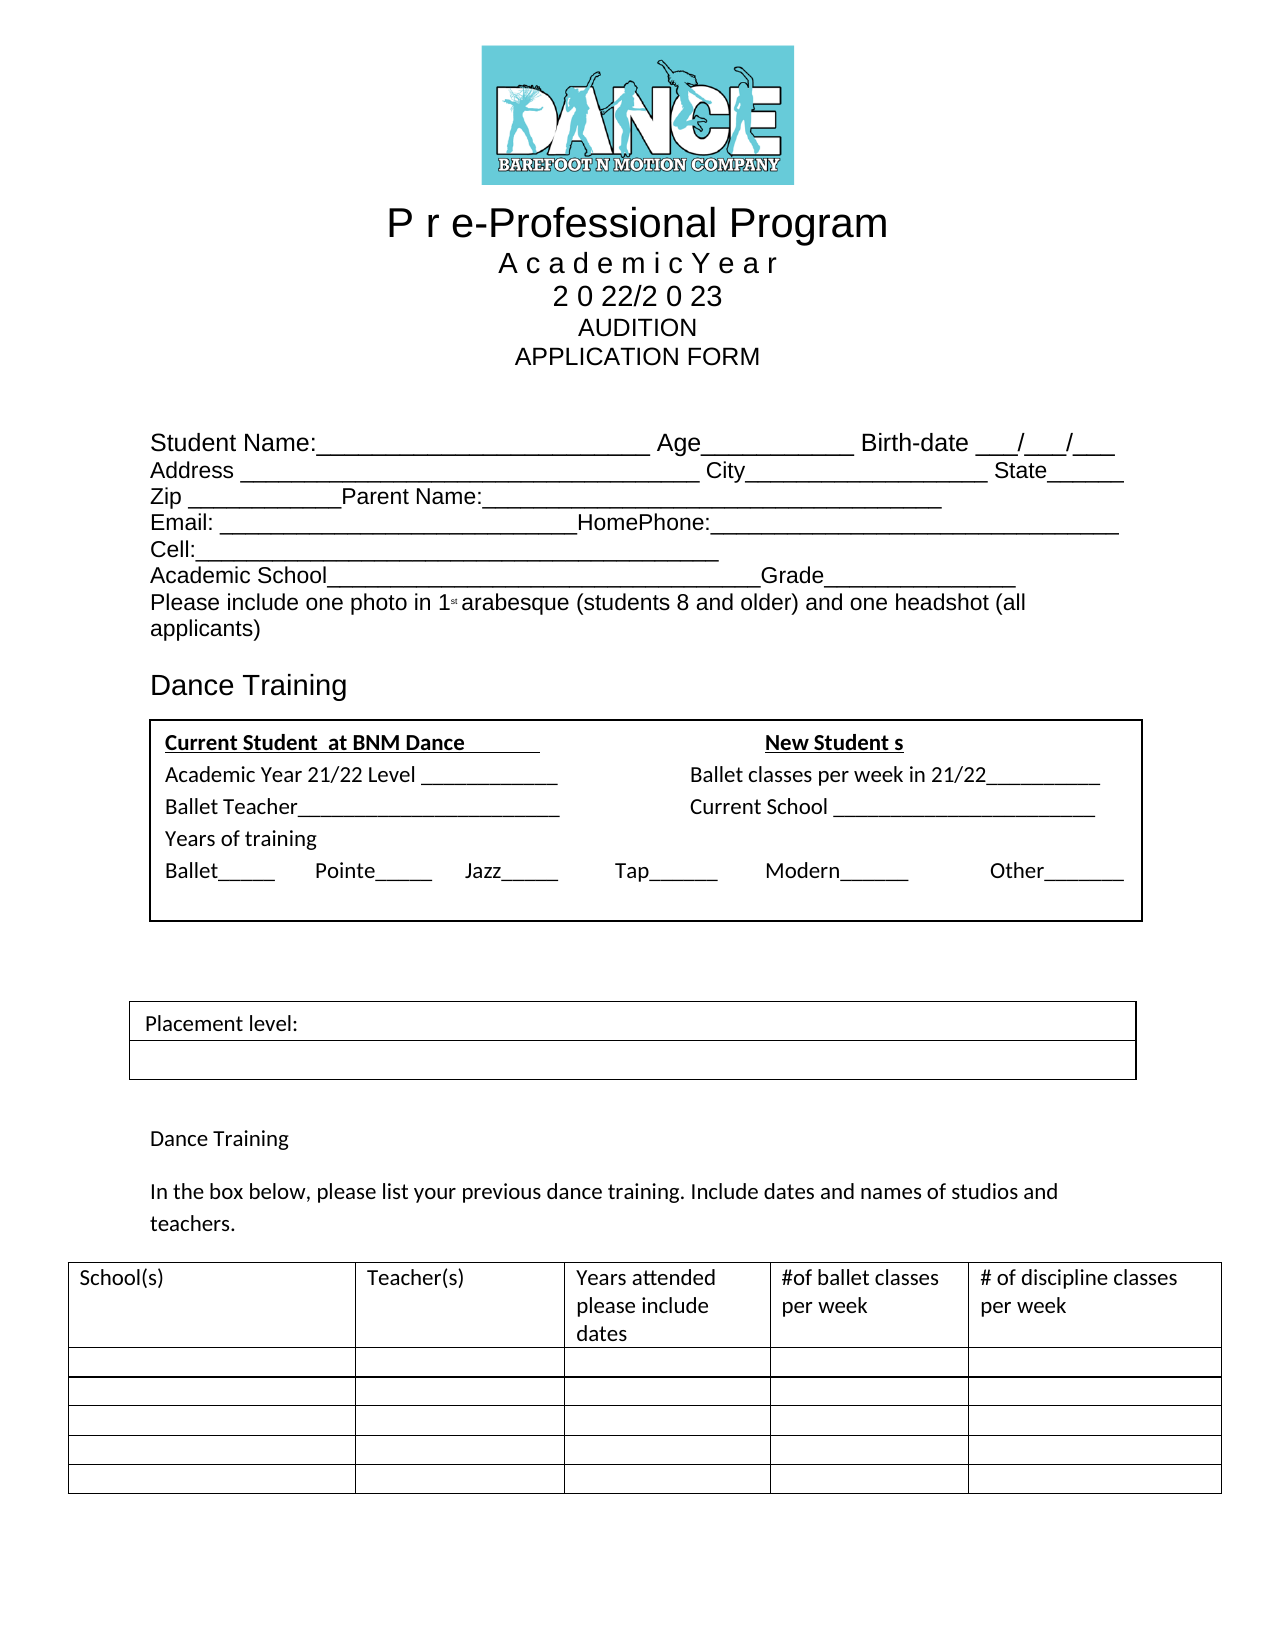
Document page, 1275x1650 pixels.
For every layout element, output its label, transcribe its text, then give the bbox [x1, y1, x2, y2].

text 2 0 22/2 0 23 [150, 279, 1125, 313]
table_cell [565, 1348, 770, 1376]
table_cell [356, 1436, 564, 1463]
table_cell [771, 1348, 968, 1376]
table_cell [69, 1406, 355, 1434]
table_cell [771, 1406, 968, 1434]
text In the box below, please list your previous dance training. Include dates and names of studios and teachers. [150, 1177, 1125, 1237]
table_header #of ballet classes per week [771, 1263, 968, 1347]
text AUDITION [150, 313, 1125, 342]
table_cell [969, 1378, 1221, 1405]
table_cell [69, 1465, 355, 1493]
table_cell [969, 1348, 1221, 1376]
table_cell [969, 1406, 1221, 1434]
table_cell [356, 1406, 564, 1434]
table_cell [565, 1378, 770, 1405]
table_cell [69, 1378, 355, 1405]
table_cell [771, 1378, 968, 1405]
table_cell [69, 1436, 355, 1463]
table_cell [356, 1465, 564, 1493]
table_cell [771, 1436, 968, 1463]
table_cell [565, 1465, 770, 1493]
table_header # of discipline classes per week [969, 1263, 1221, 1347]
text Cell:_________________________________________ [150, 536, 1125, 562]
text APPLICATION FORM [150, 342, 1125, 370]
text Address ____________________________________ City___________________ State______ Zip ____________Parent Name:____________________________________ [150, 457, 1125, 509]
table_header Years attended please include dates [565, 1263, 770, 1347]
table_cell [69, 1348, 355, 1376]
table_cell [356, 1348, 564, 1376]
text Please include one photo in 1st arabesque (students 8 and older) and one headshot (all applicants) [150, 588, 1125, 641]
table_cell [969, 1436, 1221, 1463]
text P r e-Professional Program [150, 198, 1125, 246]
table_header School(s) [69, 1263, 355, 1347]
text Academic School__________________________________Grade_______________ [150, 562, 1125, 588]
table_cell [565, 1406, 770, 1434]
text A c a d e m i c Y e a r [150, 246, 1125, 279]
text Student Name:________________________ Age___________ Birth-date ___/___/___ [150, 428, 1125, 457]
table_header Teacher(s) [356, 1263, 564, 1347]
table_cell [969, 1465, 1221, 1493]
table_cell [356, 1378, 564, 1405]
picture [481, 45, 795, 185]
text Dance Training [150, 667, 1125, 701]
table_cell [771, 1465, 968, 1493]
table_cell [565, 1436, 770, 1463]
text Email: ____________________________HomePhone:________________________________ [150, 509, 1125, 536]
text Dance Training [150, 1124, 1125, 1152]
